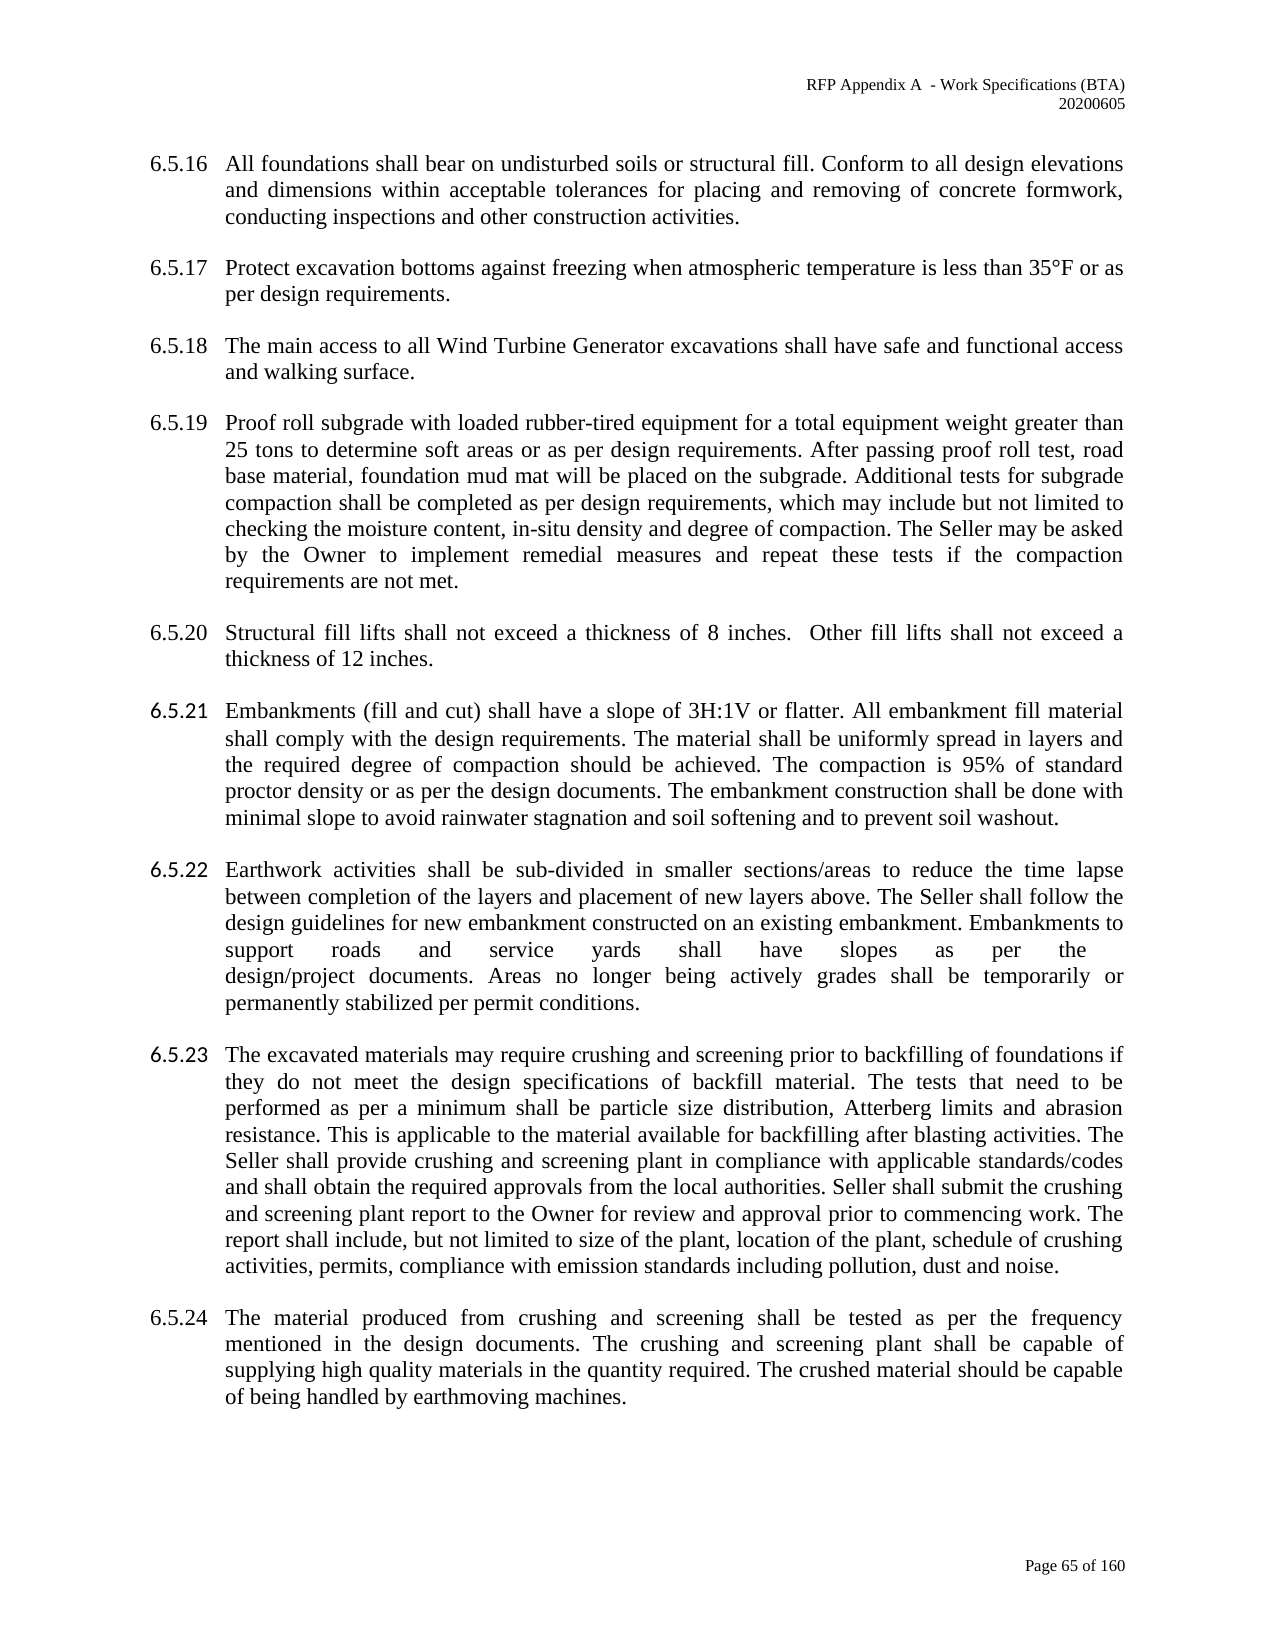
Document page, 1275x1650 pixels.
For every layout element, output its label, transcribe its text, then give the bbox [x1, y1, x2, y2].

subtitle Proof roll subgrade with loaded rubber-tired equipment for a total equipment weight greater than 25 tons to determine soft areas or as per design requirements. After passing proof roll test, road base material, foundation mud mat will be placed on the subgrade. Additional tests for subgrade compaction shall be completed as per design requirements, which may include but not limited to checking the moisture content, in-situ density and degree of compaction. The Seller may be asked by the Owner to implement remedial measures and repeat these tests if the compaction requirements are not met. [150, 409, 1125, 594]
subtitle Structural fill lifts shall not exceed a thickness of 8 inches. Other fill lifts shall not exceed a thickness of 12 inches. [150, 619, 1125, 672]
subtitle The material produced from crushing and screening shall be tested as per the frequency mentioned in the design documents. The crushing and screening plant shall be capable of supplying high quality materials in the quantity required. The crushed material should be capable of being handled by earthmoving machines. [150, 1304, 1125, 1409]
subtitle Protect excavation bottoms against freezing when atmospheric temperature is less than 35°F or as per design requirements. [150, 254, 1125, 307]
subtitle The excavated materials may require crushing and screening prior to backfilling of foundations if they do not meet the design specifications of backfill material. The tests that need to be performed as per a minimum shall be particle size distribution, Atterberg limits and abrasion resistance. This is applicable to the material available for backfilling after blasting activities. The Seller shall provide crushing and screening plant in compliance with applicable standards/codes and shall obtain the required approvals from the local authorities. Seller shall submit the crushing and screening plant report to the Owner for review and approval prior to commencing work. The report shall include, but not limited to size of the plant, location of the plant, schedule of crushing activities, permits, compliance with emission standards including pollution, dust and noise. [150, 1040, 1125, 1279]
subtitle Earthwork activities shall be sub-divided in smaller sections/areas to reduce the time lapse between completion of the layers and placement of new layers above. The Seller shall follow the design guidelines for new embankment constructed on an existing embankment. Embankments to support roads and service yards shall have slopes as per the design/project documents. Areas no longer being actively grades shall be temporarily or permanently stabilized per permit conditions. [150, 855, 1125, 1015]
subtitle Embankments (fill and cut) shall have a slope of 3H:1V or flatter. All embankment fill material shall comply with the design requirements. The material shall be uniformly spread in layers and the required degree of compaction should be achieved. The compaction is 95% of standard proctor density or as per the design documents. The embankment construction shall be done with minimal slope to avoid rainwater stagnation and soil softening and to prevent soil washout. [150, 697, 1125, 830]
subtitle The main access to all Wind Turbine Generator excavations shall have safe and functional access and walking surface. [150, 332, 1125, 384]
subtitle All foundations shall bear on undisturbed soils or structural fill. Conform to all design elevations and dimensions within acceptable tolerances for placing and removing of concrete formwork, conducting inspections and other construction activities. [150, 150, 1125, 229]
